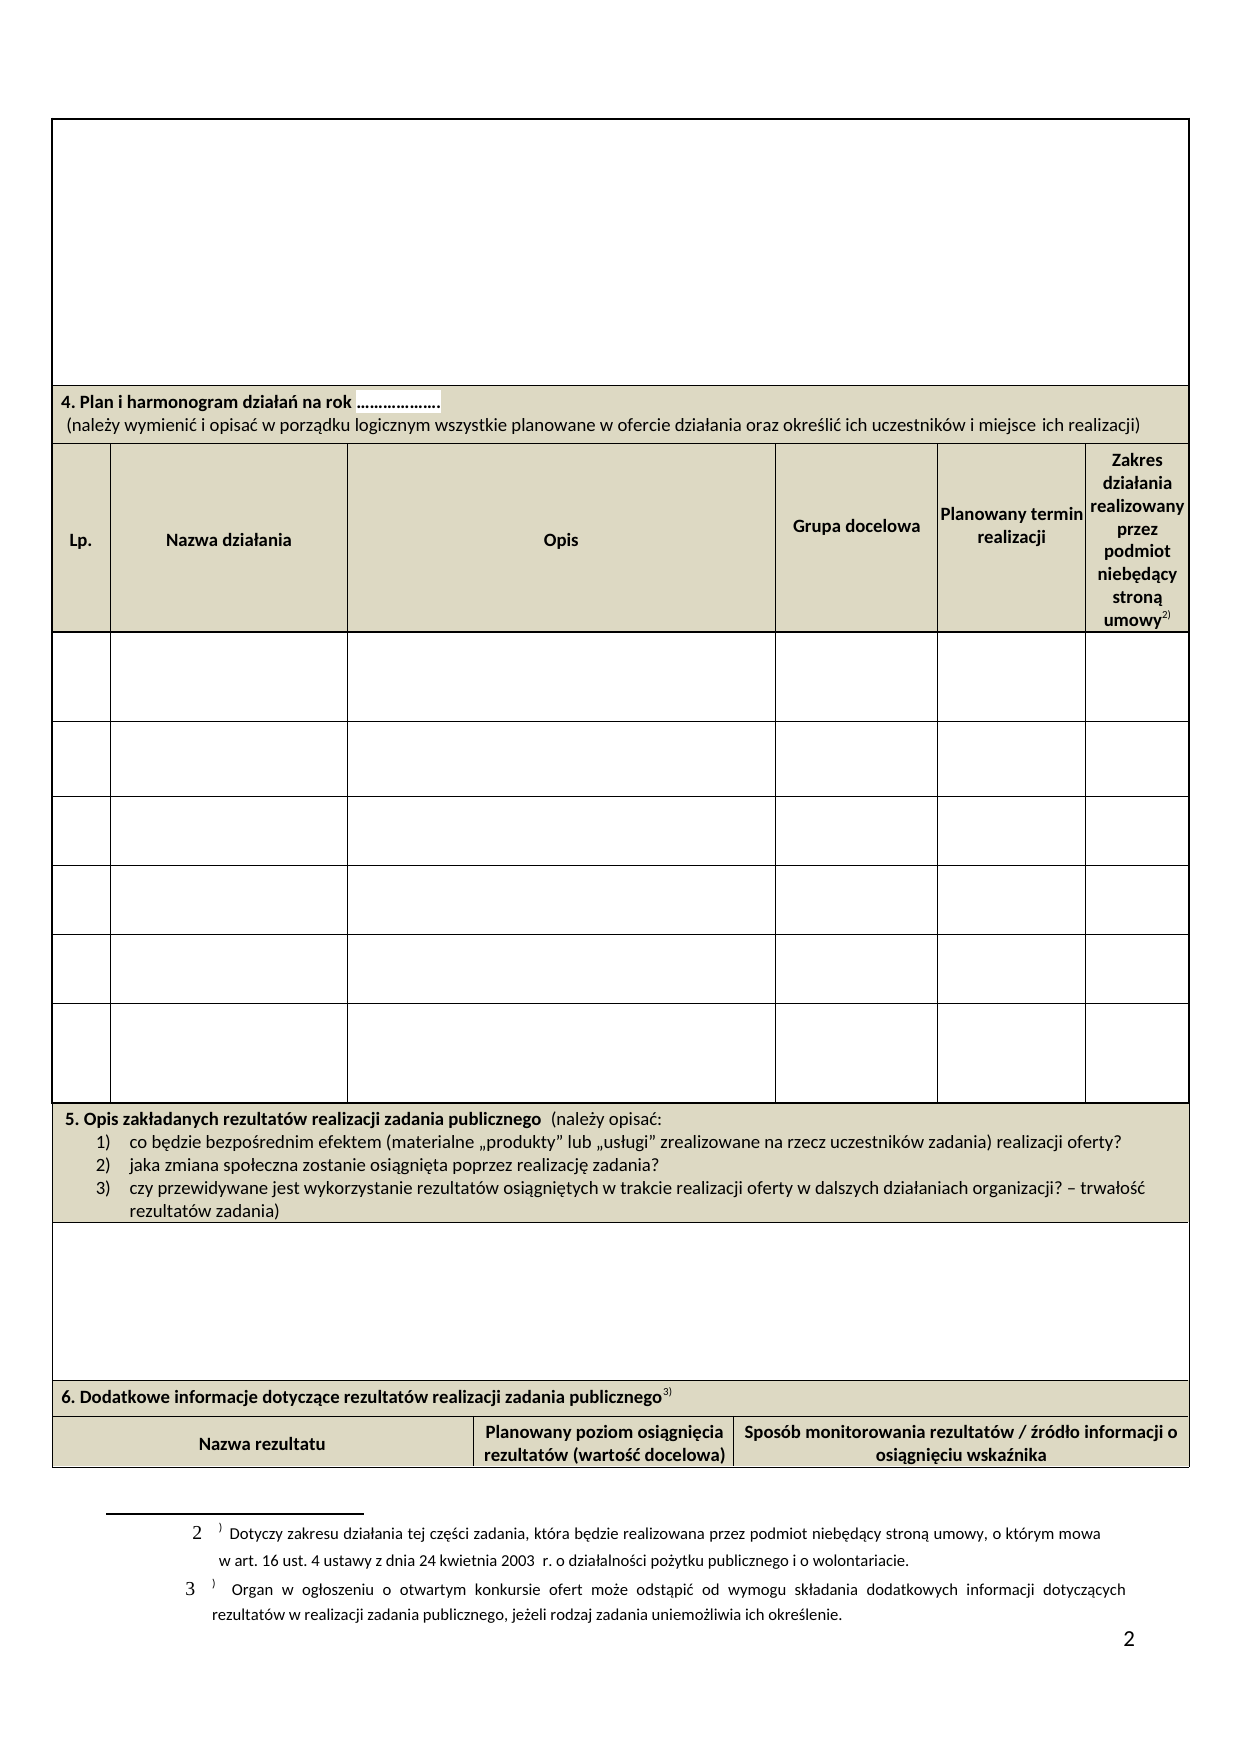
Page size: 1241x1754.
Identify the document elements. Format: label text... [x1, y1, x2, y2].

table_cell [53, 722, 110, 796]
table_cell [1086, 797, 1188, 865]
table_cell [53, 120, 1188, 384]
table_cell 5. Opis zakładanych rezultatów realizacji zadania publicznego (należy opisać: co będzie bezpośrednim efektem (materialne „produkty” lub „usługi” zrealizowane na rzecz uczestników zadania) realizacji oferty? jaka zmiana społeczna zostanie osiągnięta poprzez realizację zadania? czy przewidywane jest wykorzystanie rezultatów osiągniętych w trakcie realizacji oferty w dalszych działaniach organizacji? – trwałość rezultatów zadania) [53, 1104, 1189, 1222]
table_cell [53, 1004, 110, 1102]
table_cell [776, 866, 937, 934]
table_cell [111, 935, 347, 1003]
table_cell [53, 1222, 1189, 1380]
table_cell Nazwa działania [111, 444, 347, 631]
table_cell Nazwa rezultatu [53, 1417, 473, 1466]
table_cell 6. Dodatkowe informacje dotyczące rezultatów realizacji zadania publicznego) [53, 1380, 1189, 1416]
table_cell [776, 633, 937, 721]
table_cell [348, 797, 775, 865]
table_cell [938, 935, 1085, 1003]
table_cell Sposób monitorowania rezultatów / źródło informacji o osiągnięciu wskaźnika [734, 1416, 1189, 1466]
table_cell [53, 797, 110, 865]
table_cell [1086, 866, 1188, 934]
table_cell [348, 866, 775, 934]
table_cell [111, 1004, 347, 1102]
table_cell [348, 1004, 775, 1102]
table_cell Opis [348, 444, 775, 631]
table_cell [776, 935, 937, 1003]
table_cell [348, 633, 775, 721]
table_cell Zakres działania realizowany przez podmiot niebędący stroną umowy) [1086, 444, 1188, 631]
table_cell [111, 866, 347, 934]
table_cell [938, 633, 1085, 721]
table_cell [938, 797, 1085, 865]
table_cell [348, 935, 775, 1003]
table_cell [1086, 1004, 1188, 1102]
table_cell [348, 722, 775, 796]
table_cell [938, 866, 1085, 934]
table_cell Planowany poziom osiągnięcia rezultatów (wartość docelowa) [474, 1417, 733, 1466]
table_cell [1086, 633, 1188, 721]
table_cell [53, 866, 110, 934]
table_cell Lp. [53, 444, 110, 631]
table_cell [1086, 935, 1188, 1003]
table_cell 4. Plan i harmonogram działań na rok ………………. (należy wymienić i opisać w porządku logicznym wszystkie planowane w ofercie działania oraz określić ich uczestników i miejsce ich realizacji) [53, 386, 1188, 443]
table_cell [111, 722, 347, 796]
table_cell [1086, 722, 1188, 796]
table_cell Planowany termin realizacji [938, 444, 1085, 631]
table_cell [111, 633, 347, 721]
table_cell [938, 1004, 1085, 1102]
table_cell Grupa docelowa [776, 444, 937, 631]
table_cell [53, 633, 110, 721]
table_cell [776, 722, 937, 796]
table_cell [938, 722, 1085, 796]
table_cell [776, 797, 937, 865]
table_cell [776, 1004, 937, 1102]
table_cell [111, 797, 347, 865]
table_cell [53, 935, 110, 1003]
